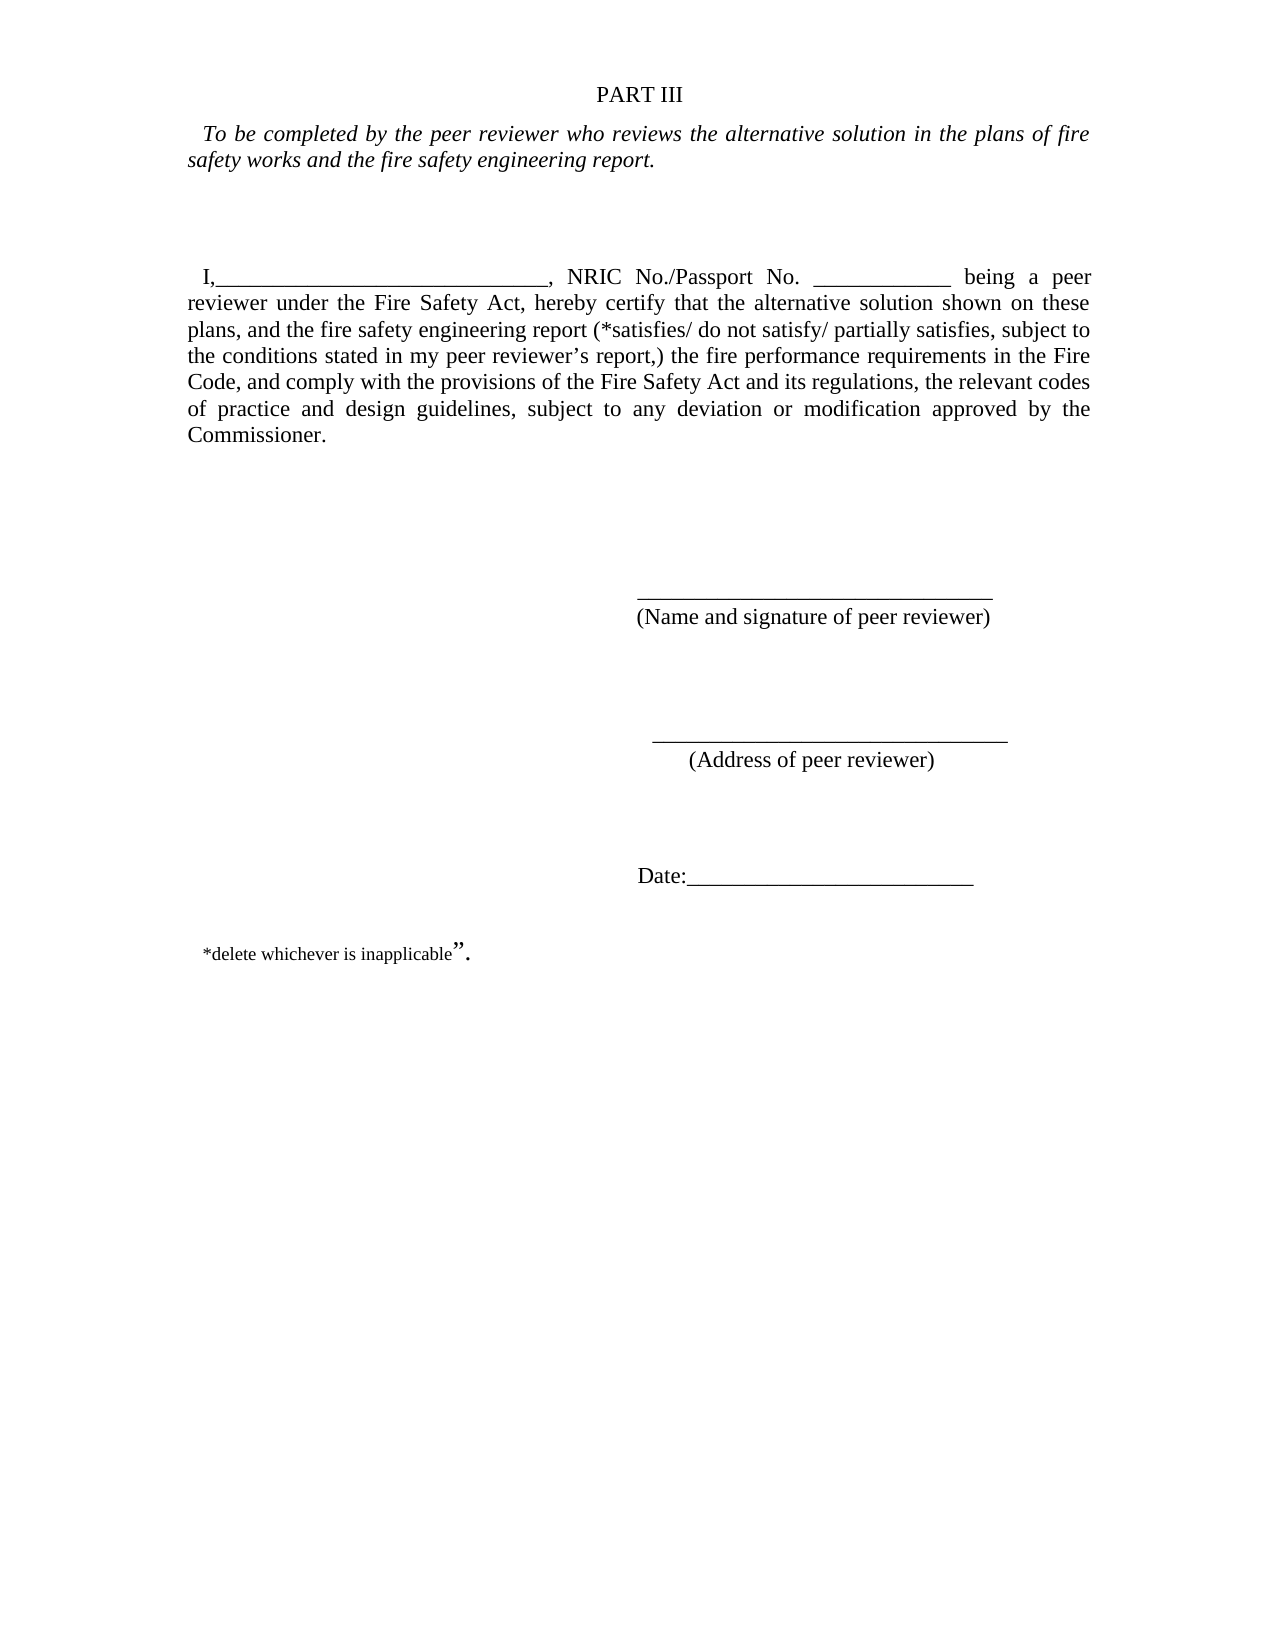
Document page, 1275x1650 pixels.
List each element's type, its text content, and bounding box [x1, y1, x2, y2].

text I,_____________________________, NRIC No./Passport No. ____________ being a peer reviewer under the Fire Safety Act, hereby certify that the alternative solution shown on these plans, and the fire safety engineering report (*satisfies/ do not satisfy/ partially satisfies, subject to the conditions stated in my peer reviewer’s report,) the fire performance requirements in the Fire Code, and comply with the provisions of the Fire Safety Act and its regulations, the relevant codes of practice and design guidelines, subject to any deviation or modification approved by the Commissioner. [187, 263, 1092, 447]
text _______________________________ (Name and signature of peer reviewer) [562, 576, 1092, 629]
text Date:_________________________ [562, 862, 1092, 889]
text *delete whichever is inapplicable”. [187, 935, 1092, 966]
subtitle PART III [187, 81, 1092, 107]
text To be completed by the peer reviewer who reviews the alternative solution in the plans of fire safety works and the fire safety engineering report. [187, 120, 1092, 173]
text _______________________________ (Address of peer reviewer) [637, 719, 1092, 772]
